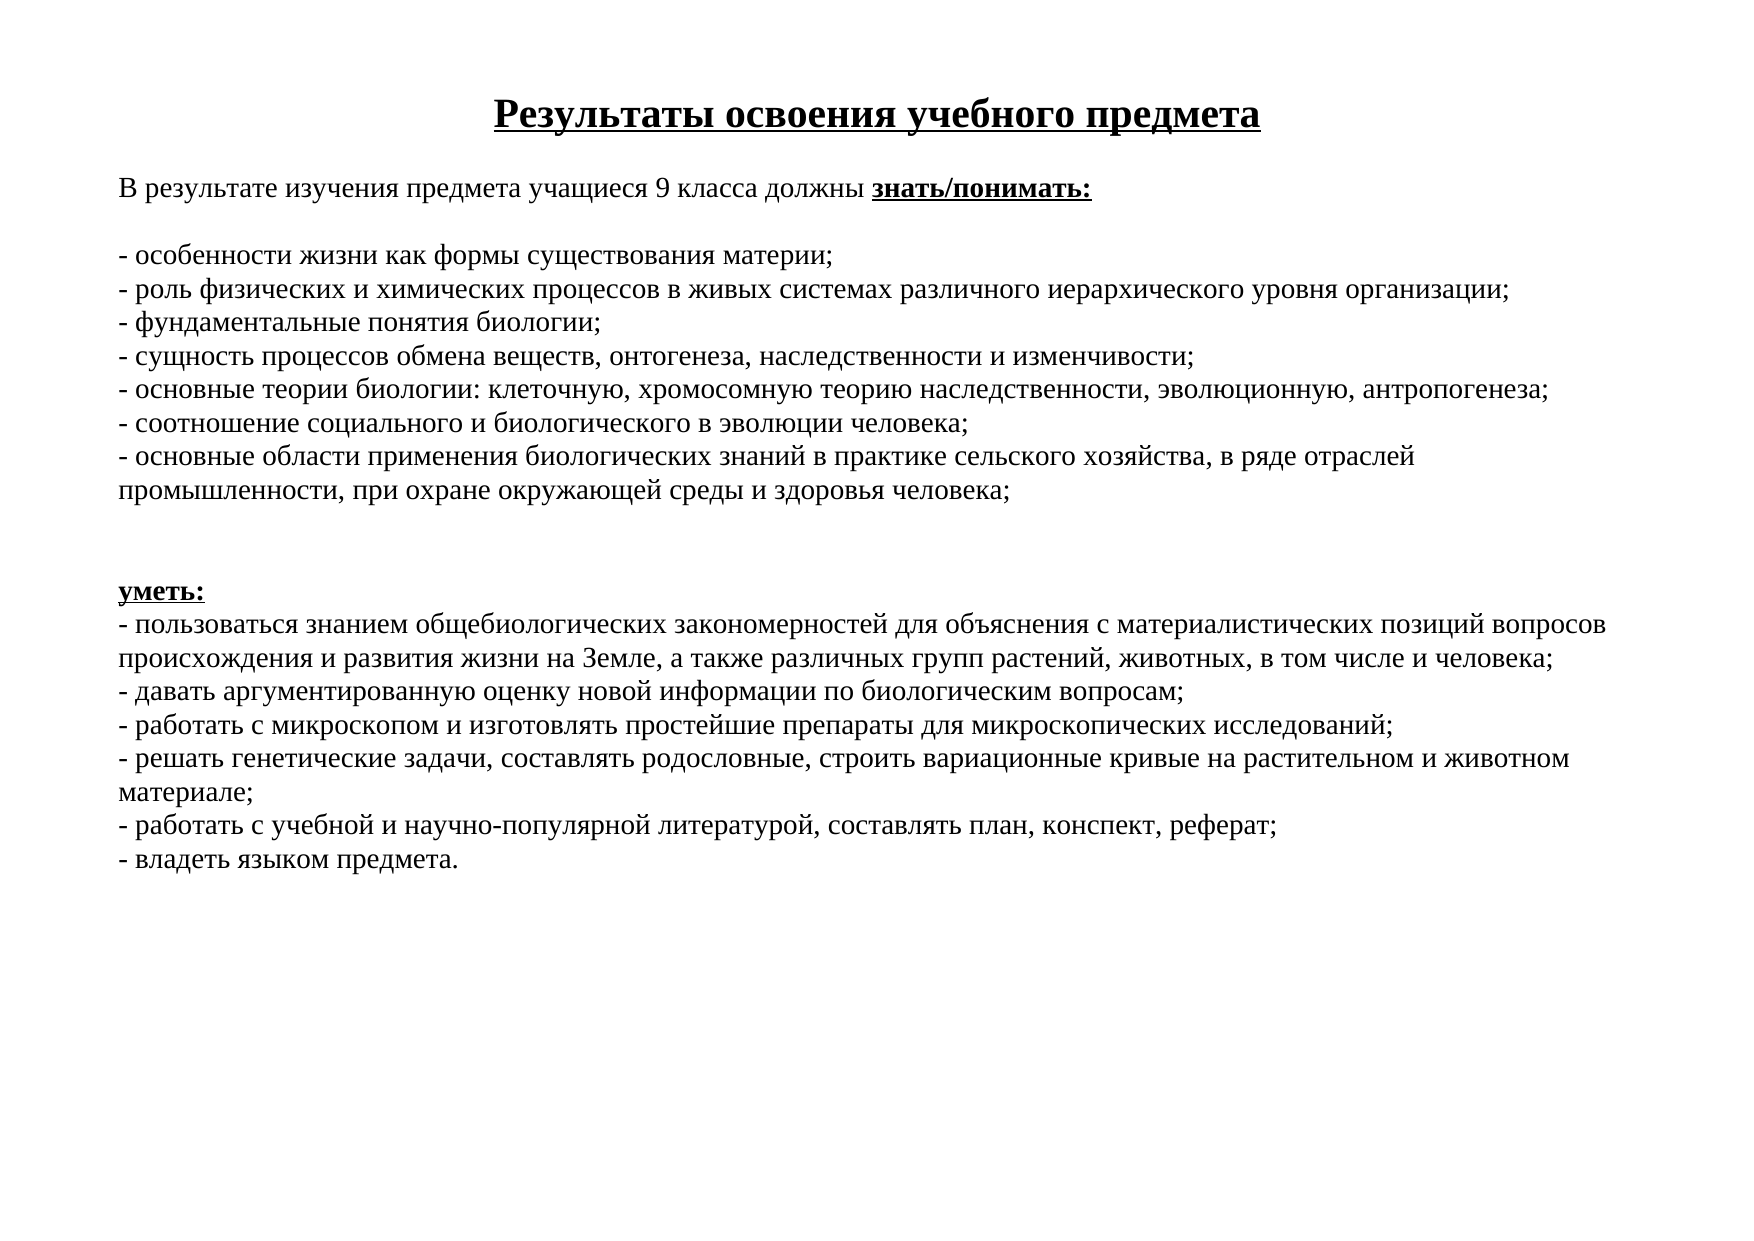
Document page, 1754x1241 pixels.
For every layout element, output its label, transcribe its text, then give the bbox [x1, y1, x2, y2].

text - соотношение социального и биологического в эволюции человека; [118, 405, 1636, 438]
text Результаты освоения учебного предмета [118, 89, 1636, 137]
text - основные теории биологии: клеточную, хромосомную теорию наследственности, эволюционную, антропогенеза; [118, 371, 1636, 405]
text - владеть языком предмета. [118, 841, 1636, 874]
text - давать аргументированную оценку новой информации по биологическим вопросам; [118, 673, 1636, 707]
text - пользоваться знанием общебиологических закономерностей для объяснения с материалистических позиций вопросов происхождения и развития жизни на Земле, а также различных групп растений, животных, в том числе и человека; [118, 606, 1636, 673]
text - роль физических и химических процессов в живых системах различного иерархического уровня организации; [118, 271, 1636, 304]
text В результате изучения предмета учащиеся 9 класса должны знать/понимать: [118, 170, 1636, 204]
text - сущность процессов обмена веществ, онтогенеза, наследственности и изменчивости; [118, 338, 1636, 371]
text - особенности жизни как формы существования материи; [118, 237, 1636, 271]
text уметь: [118, 573, 1636, 606]
text - решать генетические задачи, составлять родословные, строить вариационные кривые на растительном и животном материале; [118, 740, 1636, 807]
text - фундаментальные понятия биологии; [118, 304, 1636, 338]
text - основные области применения биологических знаний в практике сельского хозяйства, в ряде отраслей промышленности, при охране окружающей среды и здоровья человека; [118, 438, 1636, 506]
text - работать с учебной и научно-популярной литературой, составлять план, конспект, реферат; [118, 807, 1636, 841]
text - работать с микроскопом и изготовлять простейшие препараты для микроскопических исследований; [118, 707, 1636, 740]
